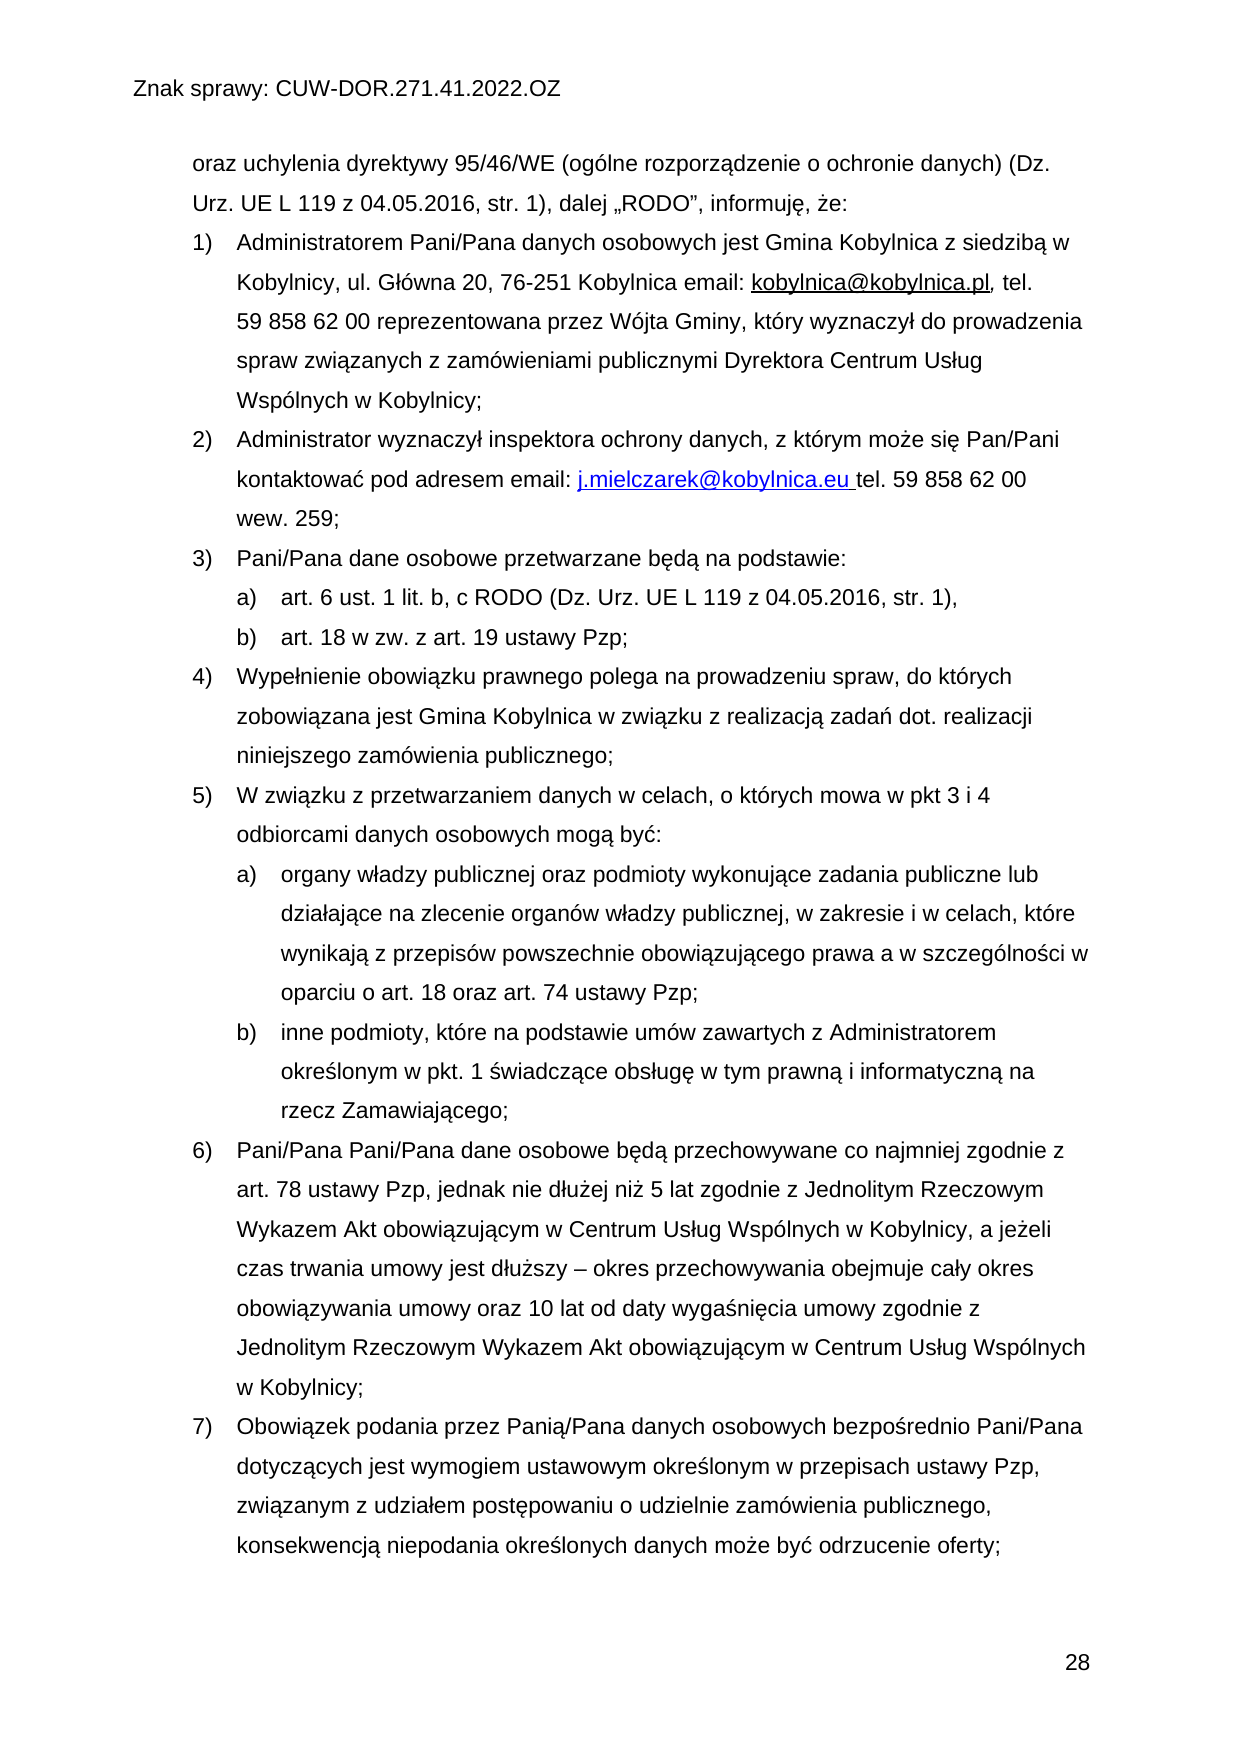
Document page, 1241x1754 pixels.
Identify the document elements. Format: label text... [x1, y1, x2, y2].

list Obowiązek podania przez Panią/Pana danych osobowych bezpośrednio Pani/Pana dotyczących jest wymogiem ustawowym określonym w przepisach ustawy Pzp, związanym z udziałem postępowaniu o udzielnie zamówienia publicznego, konsekwencją niepodania określonych danych może być odrzucenie oferty; [192, 1413, 1090, 1558]
list art. 18 w zw. z art. 19 ustawy Pzp; [236, 624, 1090, 650]
list Pani/Pana Pani/Pana dane osobowe będą przechowywane co najmniej zgodnie z art. 78 ustawy Pzp, jednak nie dłużej niż 5 lat zgodnie z Jednolitym Rzeczowym Wykazem Akt obowiązującym w Centrum Usług Wspólnych w Kobylnicy, a jeżeli czas trwania umowy jest dłuższy – okres przechowywania obejmuje cały okres obowiązywania umowy oraz 10 lat od daty wygaśnięcia umowy zgodnie z Jednolitym Rzeczowym Wykazem Akt obowiązującym w Centrum Usług Wspólnych w Kobylnicy; [192, 1137, 1090, 1400]
list art. 6 ust. 1 lit. b, c RODO (Dz. Urz. UE L 119 z 04.05.2016, str. 1), [236, 584, 1090, 611]
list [133, 150, 1090, 216]
list Administratorem Pani/Pana danych osobowych jest Gmina Kobylnica z siedzibą w Kobylnicy, ul. Główna 20, 76-251 Kobylnica email: kobylnica@kobylnica.pl, tel. 59 858 62 00 reprezentowana przez Wójta Gminy, który wyznaczył do prowadzenia spraw związanych z zamówieniami publicznymi Dyrektora Centrum Usług Wspólnych w Kobylnicy; [192, 229, 1090, 413]
list W związku z przetwarzaniem danych w celach, o których mowa w pkt 3 i 4 odbiorcami danych osobowych mogą być: [192, 782, 1090, 847]
list Wypełnienie obowiązku prawnego polega na prowadzeniu spraw, do których zobowiązana jest Gmina Kobylnica w związku z realizacją zadań dot. realizacji niniejszego zamówienia publicznego; [192, 663, 1090, 768]
list Pani/Pana dane osobowe przetwarzane będą na podstawie: [192, 545, 1090, 571]
list Administrator wyznaczył inspektora ochrony danych, z którym może się Pan/Pani kontaktować pod adresem email: j.mielczarek@kobylnica.eu tel. 59 858 62 00 wew. 259; [192, 426, 1090, 532]
list organy władzy publicznej oraz podmioty wykonujące zadania publiczne lub działające na zlecenie organów władzy publicznej, w zakresie i w celach, które wynikają z przepisów powszechnie obowiązującego prawa a w szczególności w oparciu o art. 18 oraz art. 74 ustawy Pzp; [236, 861, 1090, 1005]
list inne podmioty, które na podstawie umów zawartych z Administratorem określonym w pkt. 1 świadczące obsługę w tym prawną i informatyczną na rzecz Zamawiającego; [236, 1018, 1090, 1124]
